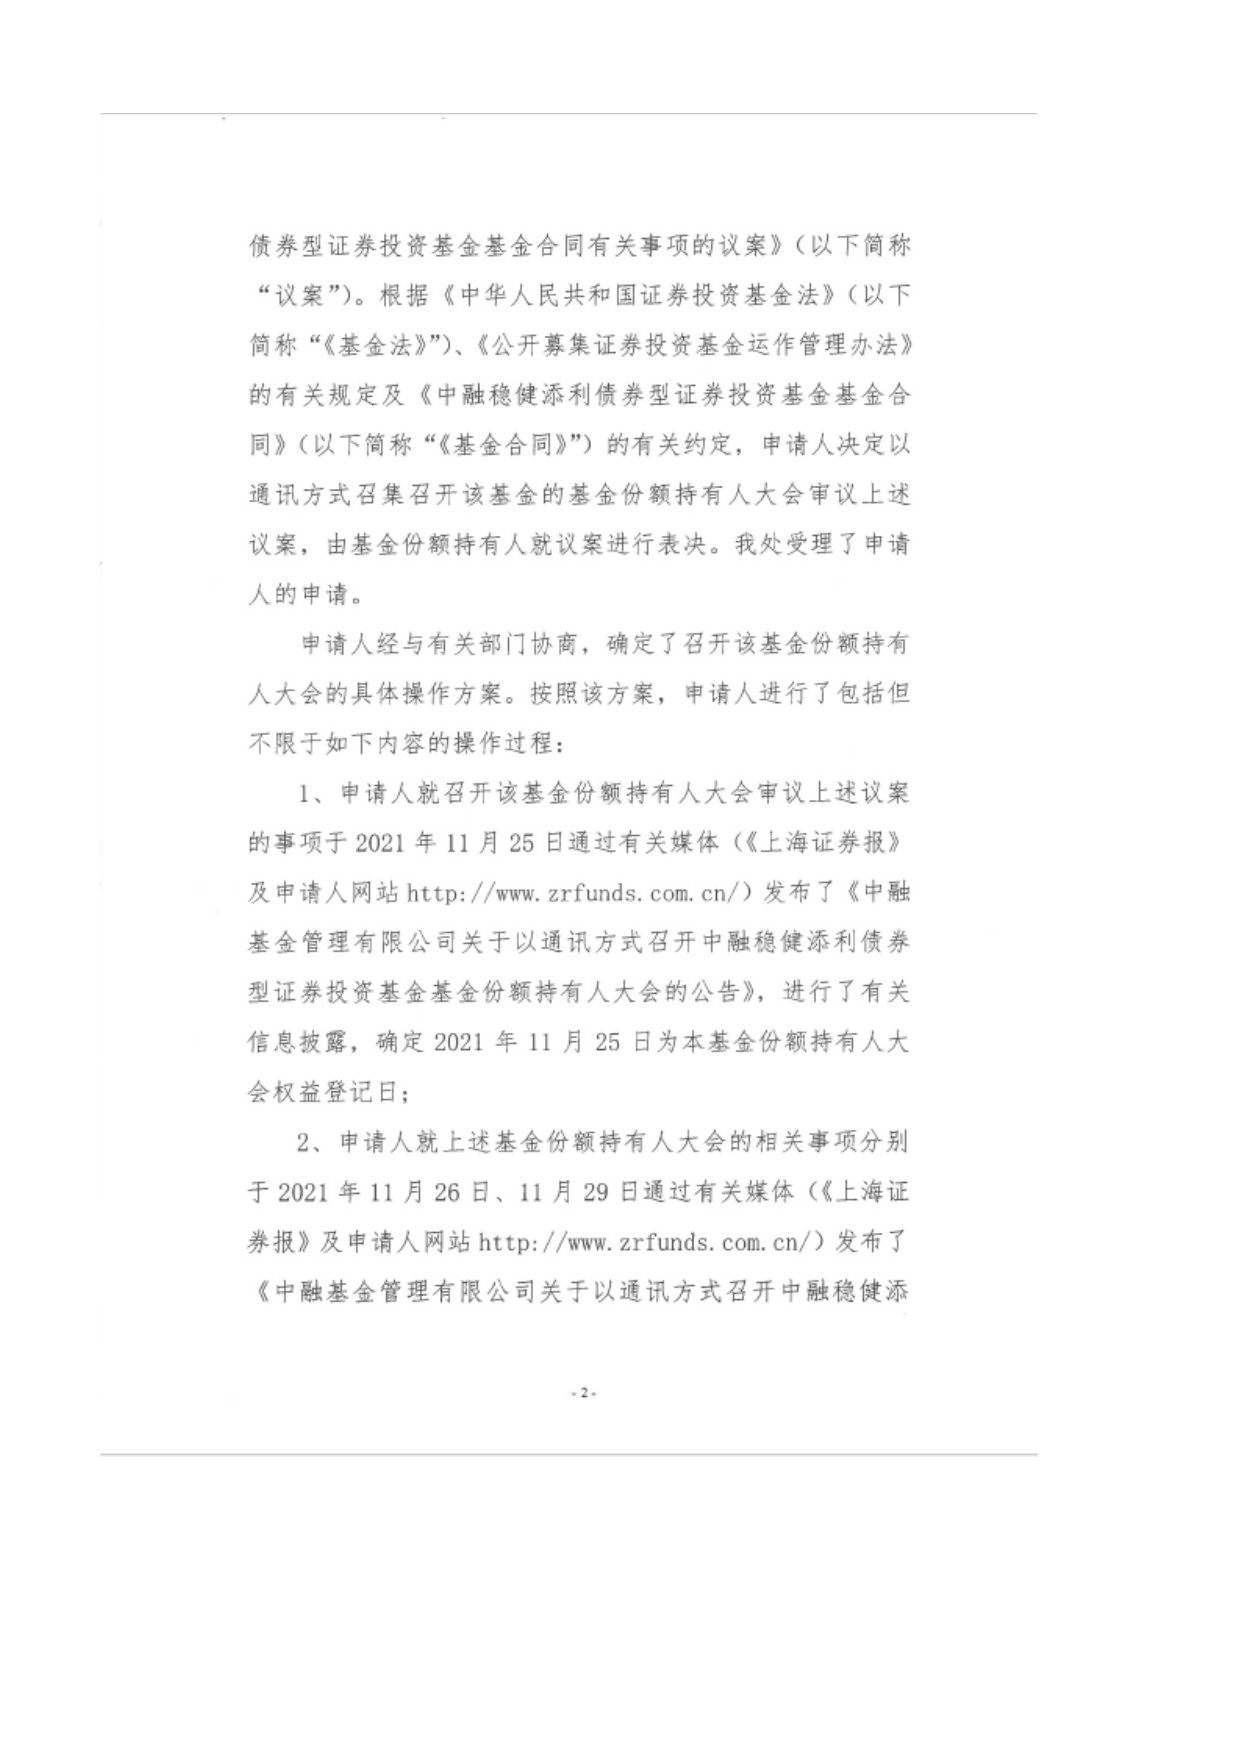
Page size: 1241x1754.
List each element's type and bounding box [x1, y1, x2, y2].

picture [100, 113, 1038, 1457]
